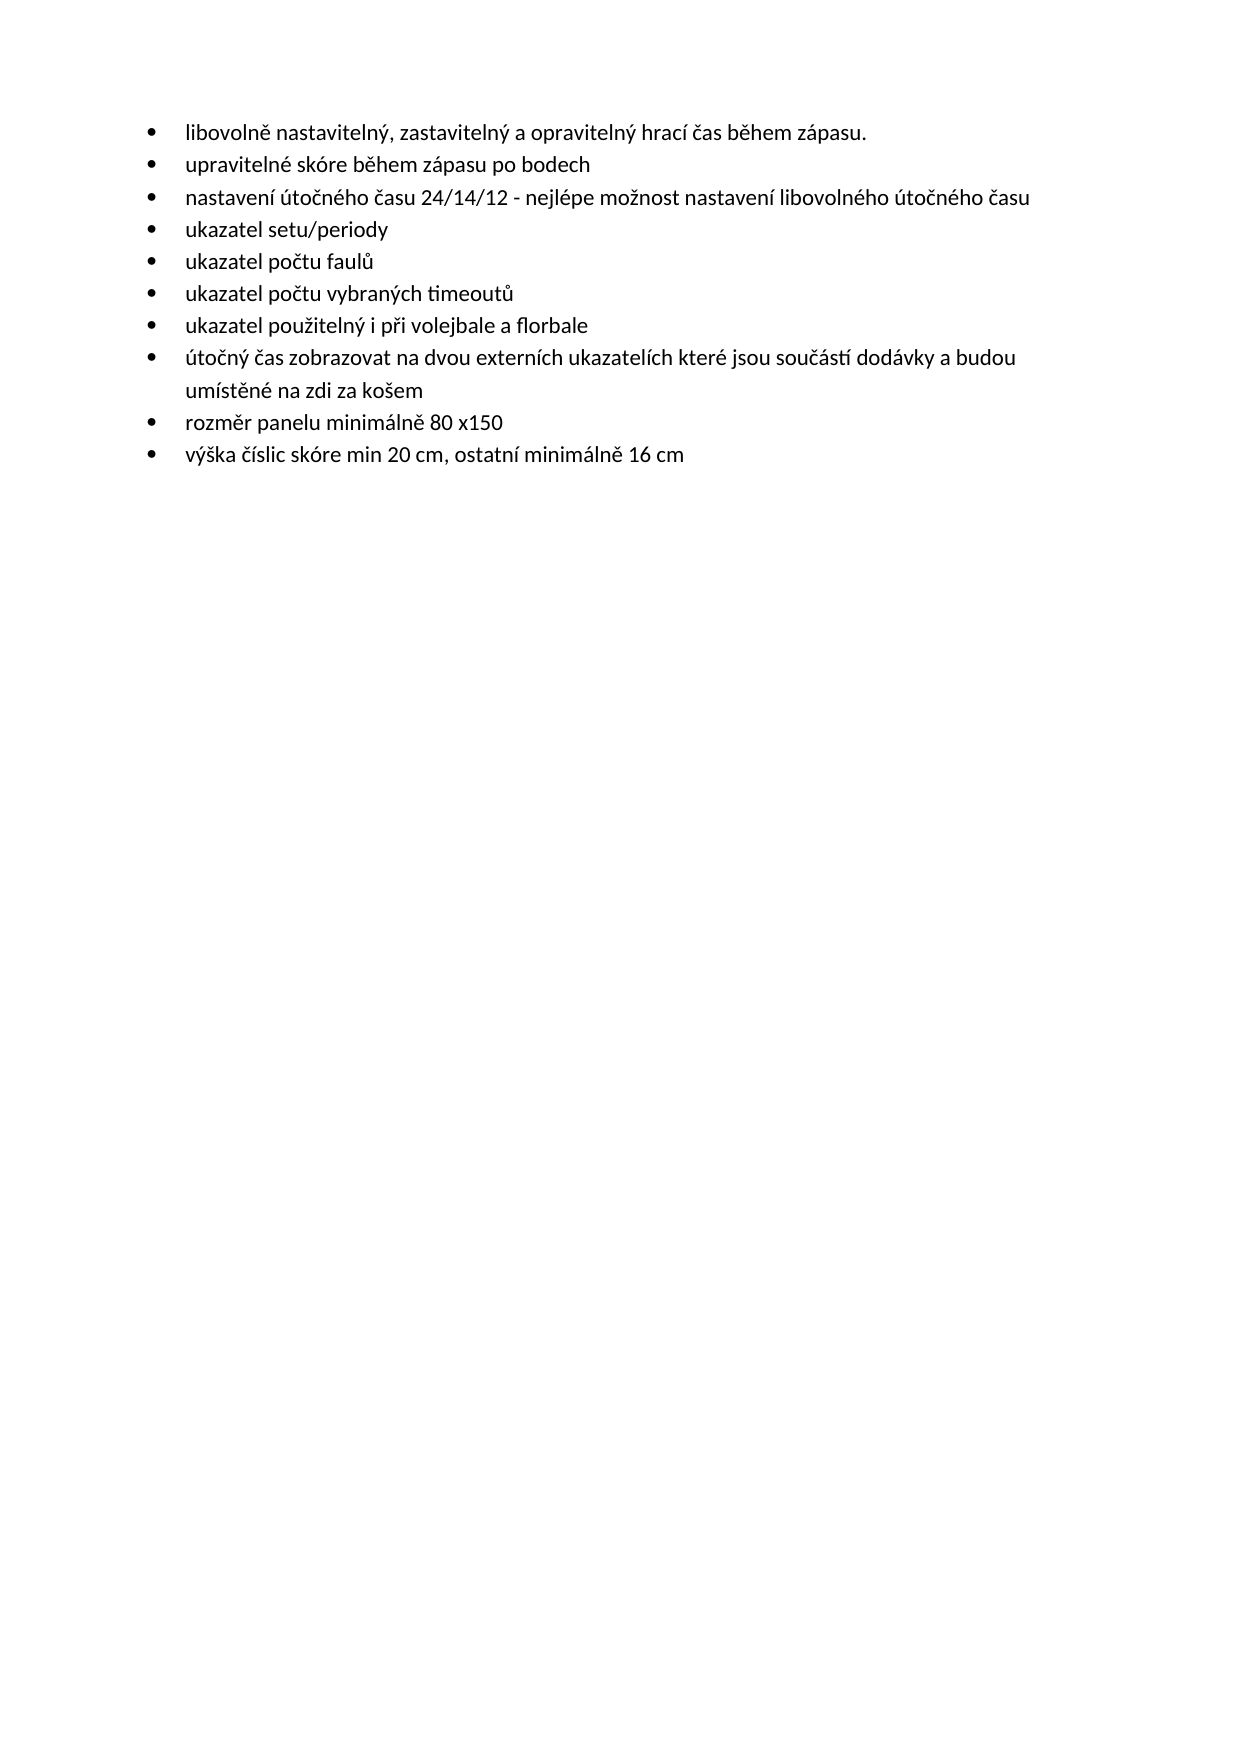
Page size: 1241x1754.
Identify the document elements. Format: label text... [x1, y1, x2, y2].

list útočný čas zobrazovat na dvou externích ukazatelích které jsou součástí dodávky a budou umístěné na zdi za košem [148, 343, 1093, 404]
list ukazatel počtu vybraných timeoutů [148, 279, 1093, 307]
list upravitelné skóre během zápasu po bodech [148, 150, 1093, 178]
list výška číslic skóre min 20 cm, ostatní minimálně 16 cm [148, 440, 1093, 468]
list libovolně nastavitelný, zastavitelný a opravitelný hrací čas během zápasu. [148, 118, 1093, 146]
list rozměr panelu minimálně 80 x150 [148, 408, 1093, 436]
list ukazatel setu/periody [148, 215, 1093, 243]
list nastavení útočného času 24/14/12 - nejlépe možnost nastavení libovolného útočného času [148, 183, 1093, 211]
list ukazatel použitelný i při volejbale a florbale [148, 311, 1093, 339]
list ukazatel počtu faulů [148, 247, 1093, 275]
